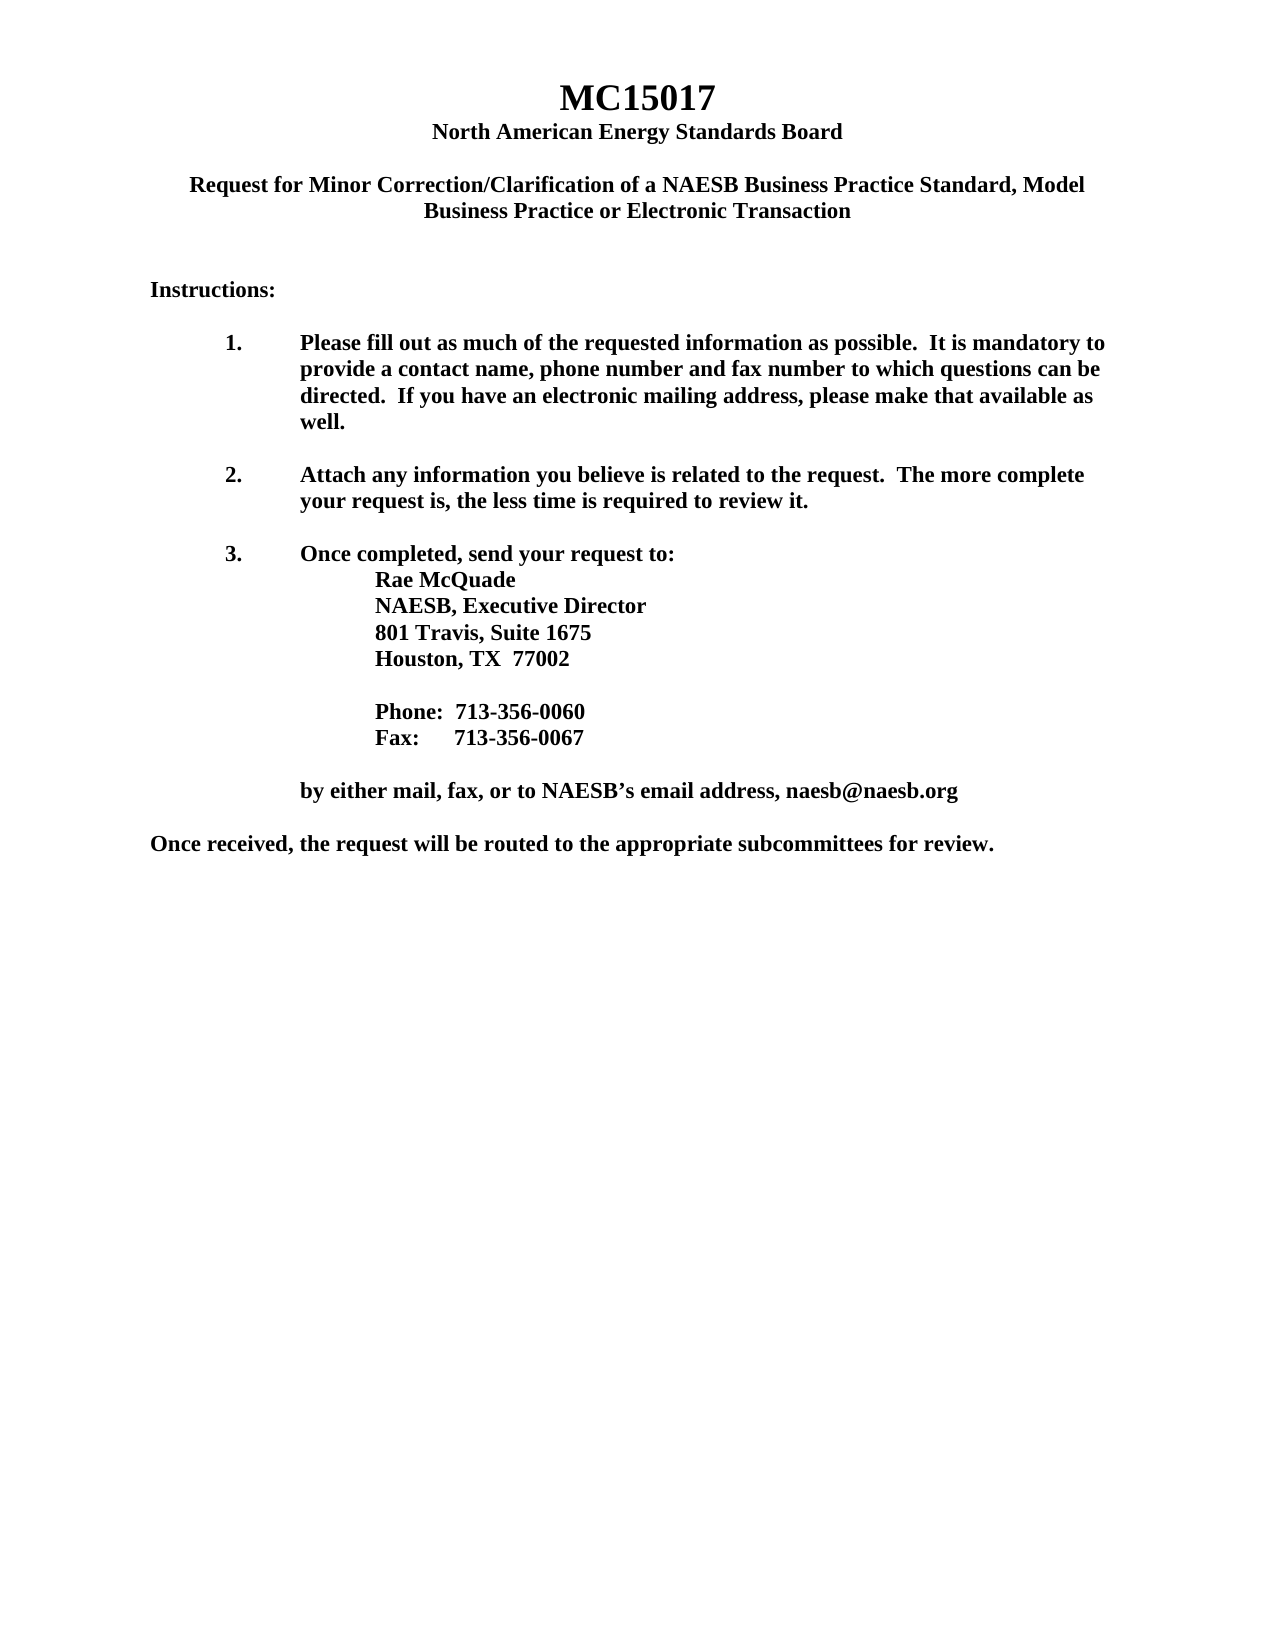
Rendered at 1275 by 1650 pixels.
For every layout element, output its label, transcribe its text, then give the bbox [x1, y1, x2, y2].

text 2. Attach any information you believe is related to the request. The more complete your request is, the less time is required to review it. [150, 461, 1125, 513]
text Phone: 713-356-0060 [150, 698, 1125, 724]
text Once received, the request will be routed to the appropriate subcommittees for review. [150, 830, 1125, 856]
text 1. Please fill out as much of the requested information as possible. It is mandatory to provide a contact name, phone number and fax number to which questions can be directed. If you have an electronic mailing address, please make that available as well. [150, 329, 1125, 434]
text 3. Once completed, send your request to: [150, 540, 1125, 566]
text by either mail, fax, or to NAESB’s email address, naesb@naesb.org [150, 777, 1125, 803]
text Rae McQuade [150, 566, 1125, 592]
text 801 Travis, Suite 1675 [150, 619, 1125, 645]
text NAESB, Executive Director [150, 592, 1125, 619]
text Instructions: [150, 276, 1125, 303]
text Fax: 713-356-0067 [150, 724, 1125, 751]
